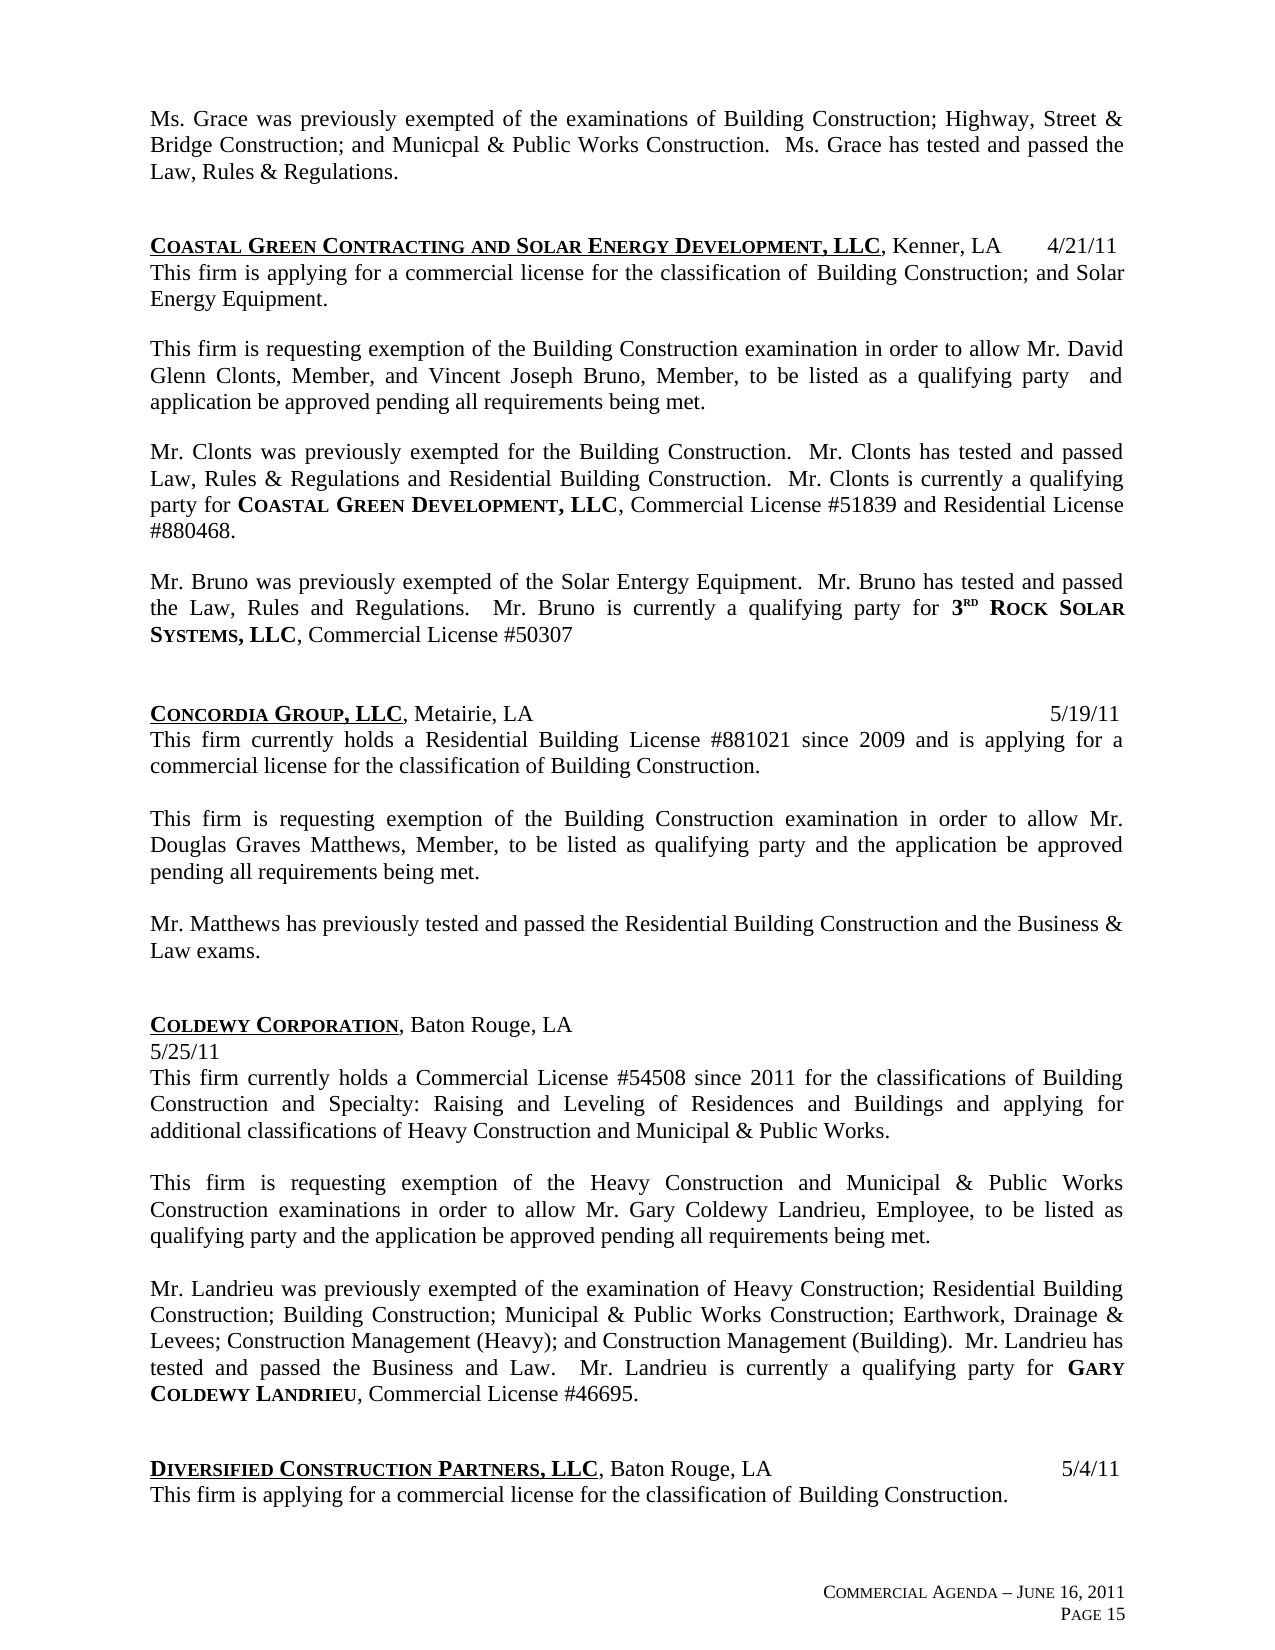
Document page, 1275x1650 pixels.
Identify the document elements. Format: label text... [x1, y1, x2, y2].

text Coastal Green Contracting and Solar Energy Development, LLC, Kenner, LA 4/21/11 [150, 232, 1125, 258]
text Coldewy Corporation, Baton Rouge, LA 5/25/11 [150, 1011, 1125, 1064]
text This firm currently holds a Commercial License #54508 since 2011 for the classifications of Building Construction and Specialty: Raising and Leveling of Residences and Buildings and applying for additional classifications of Heavy Construction and Municipal & Public Works. [150, 1064, 1125, 1143]
text This firm currently holds a Residential Building License #881021 since 2009 and is applying for a commercial license for the classification of Building Construction. [150, 726, 1125, 779]
text This firm is requesting exemption of the Building Construction examination in order to allow Mr. Douglas Graves Matthews, Member, to be listed as qualifying party and the application be approved pending all requirements being met. [150, 805, 1125, 884]
text Mr. Matthews has previously tested and passed the Residential Building Construction and the Business & Law exams. [150, 911, 1125, 963]
text Mr. Bruno was previously exempted of the Solar Entergy Equipment. Mr. Bruno has tested and passed the Law, Rules and Regulations. Mr. Bruno is currently a qualifying party for 3rd Rock Solar Systems, LLC, Commercial License #50307 [150, 568, 1125, 647]
text Mr. Clonts was previously exempted for the Building Construction. Mr. Clonts has tested and passed Law, Rules & Regulations and Residential Building Construction. Mr. Clonts is currently a qualifying party for Coastal Green Development, LLC, Commercial License #51839 and Residential License #880468. [150, 438, 1125, 544]
text Diversified Construction Partners, LLC, Baton Rouge, LA 5/4/11 [150, 1455, 1125, 1481]
text This firm is applying for a commercial license for the classification of Building Construction. [150, 1481, 1125, 1507]
text Concordia Group, LLC, Metairie, LA 5/19/11 [150, 700, 1125, 726]
text Ms. Grace was previously exempted of the examinations of Building Construction; Highway, Street & Bridge Construction; and Municpal & Public Works Construction. Ms. Grace has tested and passed the Law, Rules & Regulations. [150, 105, 1125, 184]
text This firm is applying for a commercial license for the classification of Building Construction; and Solar Energy Equipment. [150, 258, 1125, 311]
text This firm is requesting exemption of the Heavy Construction and Municipal & Public Works Construction examinations in order to allow Mr. Gary Coldewy Landrieu, Employee, to be listed as qualifying party and the application be approved pending all requirements being met. [150, 1169, 1125, 1248]
text This firm is requesting exemption of the Building Construction examination in order to allow Mr. David Glenn Clonts, Member, and Vincent Joseph Bruno, Member, to be listed as a qualifying party and application be approved pending all requirements being met. [150, 335, 1125, 414]
text Mr. Landrieu was previously exempted of the examination of Heavy Construction; Residential Building Construction; Building Construction; Municipal & Public Works Construction; Earthwork, Drainage & Levees; Construction Management (Heavy); and Construction Management (Building). Mr. Landrieu has tested and passed the Business and Law. Mr. Landrieu is currently a qualifying party for Gary Coldewy Landrieu, Commercial License #46695. [150, 1275, 1125, 1407]
